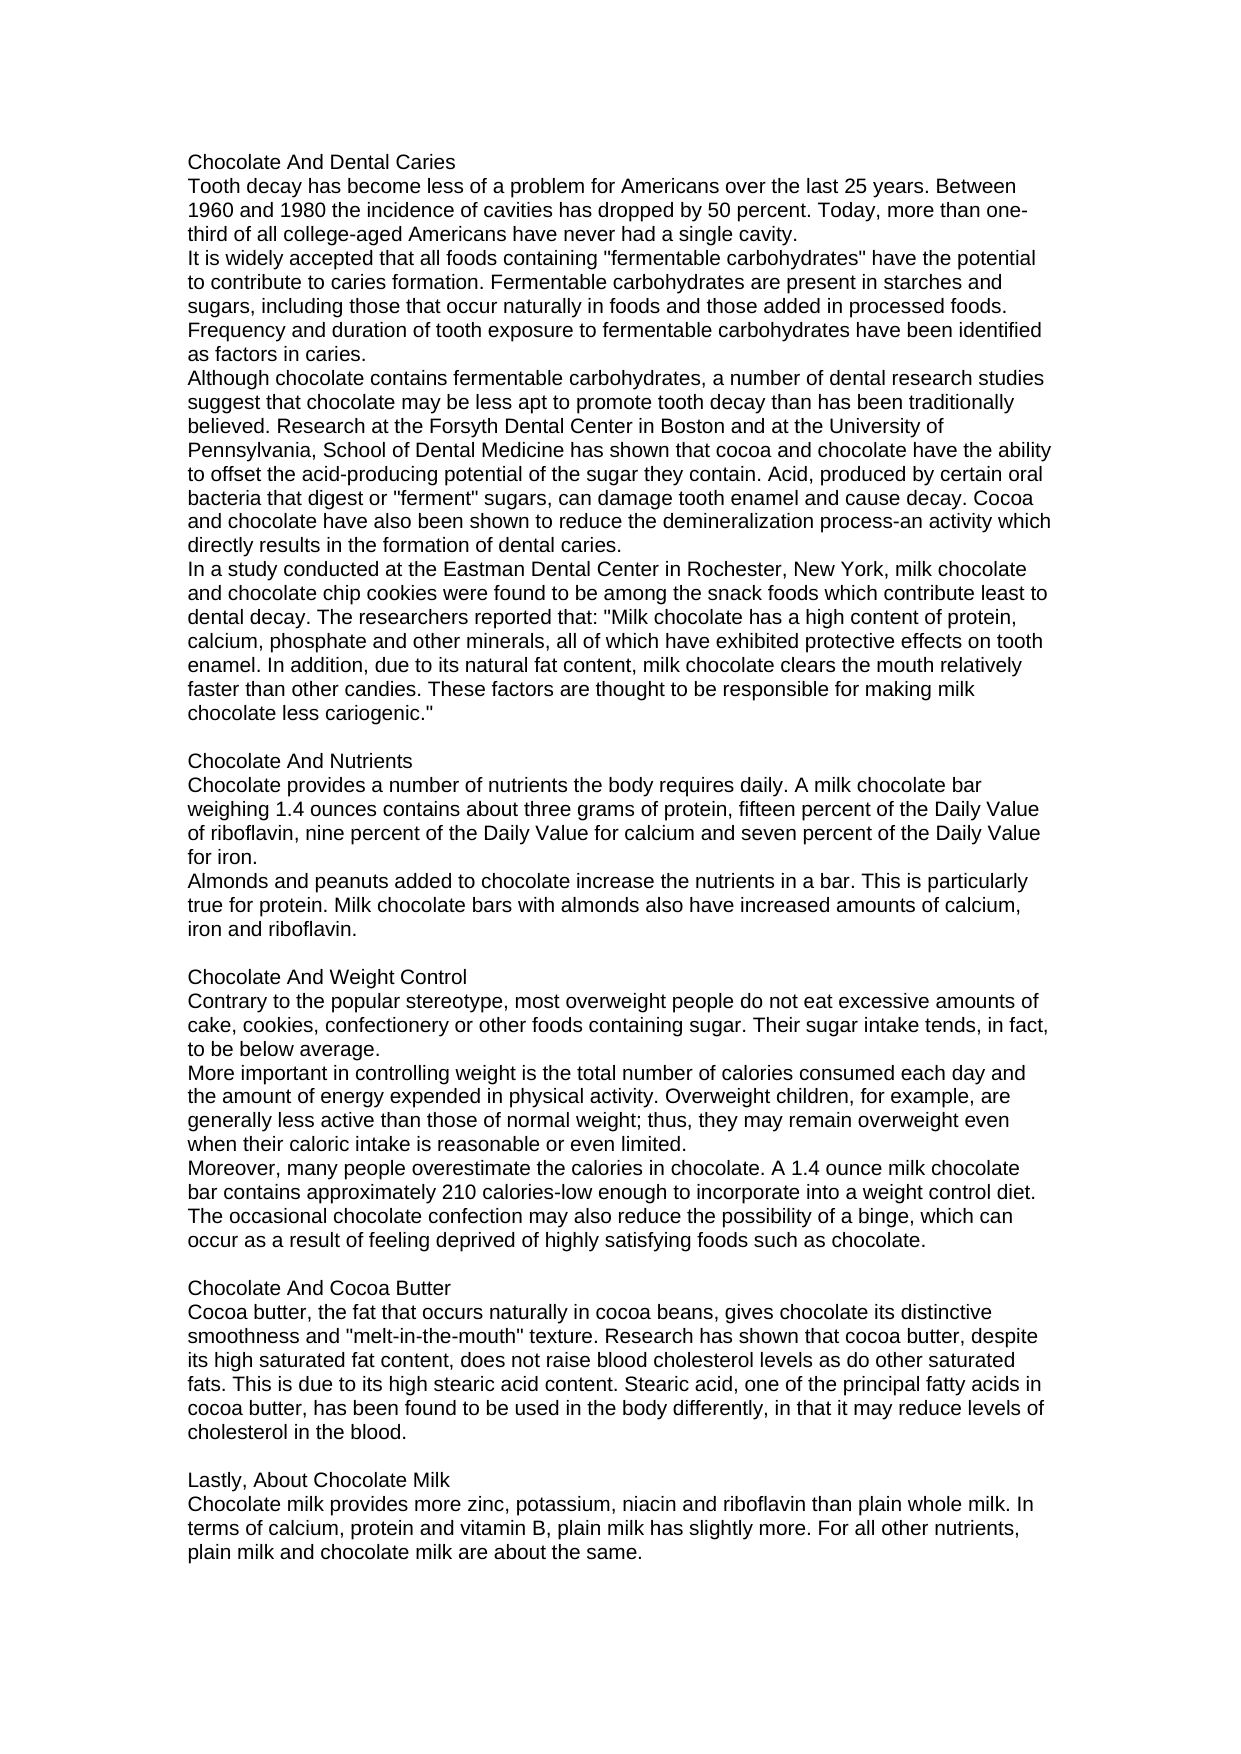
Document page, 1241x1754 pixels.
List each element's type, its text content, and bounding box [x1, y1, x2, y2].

text It is widely accepted that all foods containing "fermentable carbohydrates" have the potential to contribute to caries formation. Fermentable carbohydrates are present in starches and sugars, including those that occur naturally in foods and those added in processed foods. Frequency and duration of tooth exposure to fermentable carbohydrates have been identified as factors in caries. [187, 246, 1053, 366]
text Moreover, many people overestimate the calories in chocolate. A 1.4 ounce milk chocolate bar contains approximately 210 calories-low enough to incorporate into a weight control diet. The occasional chocolate confection may also reduce the possibility of a binge, which can occur as a result of feeling deprived of highly satisfying foods such as chocolate. [187, 1156, 1053, 1252]
text Cocoa butter, the fat that occurs naturally in cocoa beans, gives chocolate its distinctive smoothness and "melt-in-the-mouth" texture. Research has shown that cocoa butter, despite its high saturated fat content, does not raise blood cholesterol levels as do other saturated fats. This is due to its high stearic acid content. Stearic acid, one of the principal fatty acids in cocoa butter, has been found to be used in the body differently, in that it may reduce levels of cholesterol in the blood. [187, 1300, 1053, 1444]
text Contrary to the popular stereotype, most overweight people do not eat excessive amounts of cake, cookies, confectionery or other foods containing sugar. Their sugar intake tends, in fact, to be below average. [187, 988, 1053, 1060]
text Tooth decay has become less of a problem for Americans over the last 25 years. Between 1960 and 1980 the incidence of cavities has dropped by 50 percent. Today, more than one-third of all college-aged Americans have never had a single cavity. [187, 174, 1053, 246]
text Almonds and peanuts added to chocolate increase the nutrients in a bar. This is particularly true for protein. Milk chocolate bars with almonds also have increased amounts of calcium, iron and riboflavin. [187, 869, 1053, 941]
text Lastly, About Chocolate Milk [187, 1468, 1053, 1492]
text Chocolate And Nutrients [187, 749, 1053, 773]
text Chocolate And Weight Control [187, 964, 1053, 988]
text Chocolate milk provides more zinc, potassium, niacin and riboflavin than plain whole milk. In terms of calcium, protein and vitamin B, plain milk has slightly more. For all other nutrients, plain milk and chocolate milk are about the same. [187, 1492, 1053, 1563]
text Although chocolate contains fermentable carbohydrates, a number of dental research studies suggest that chocolate may be less apt to promote tooth decay than has been traditionally believed. Research at the Forsyth Dental Center in Boston and at the University of Pennsylvania, School of Dental Medicine has shown that cocoa and chocolate have the ability to offset the acid-producing potential of the sugar they contain. Acid, produced by certain oral bacteria that digest or "ferment" sugars, can damage tooth enamel and cause decay. Cocoa and chocolate have also been shown to reduce the demineralization process-an activity which directly results in the formation of dental caries. [187, 366, 1053, 557]
text In a study conducted at the Eastman Dental Center in Rochester, New York, milk chocolate and chocolate chip cookies were found to be among the snack foods which contribute least to dental decay. The researchers reported that: "Milk chocolate has a high content of protein, calcium, phosphate and other minerals, all of which have exhibited protective effects on tooth enamel. In addition, due to its natural fat content, milk chocolate clears the mouth relatively faster than other candies. These factors are thought to be responsible for making milk chocolate less cariogenic." [187, 557, 1053, 725]
text Chocolate provides a number of nutrients the body requires daily. A milk chocolate bar weighing 1.4 ounces contains about three grams of protein, fifteen percent of the Daily Value of riboflavin, nine percent of the Daily Value for calcium and seven percent of the Daily Value for iron. [187, 773, 1053, 869]
text Chocolate And Cocoa Butter [187, 1276, 1053, 1300]
text More important in controlling weight is the total number of calories consumed each day and the amount of energy expended in physical activity. Overweight children, for example, are generally less active than those of normal weight; thus, they may remain overweight even when their caloric intake is reasonable or even limited. [187, 1060, 1053, 1156]
text Chocolate And Dental Caries [187, 150, 1053, 174]
